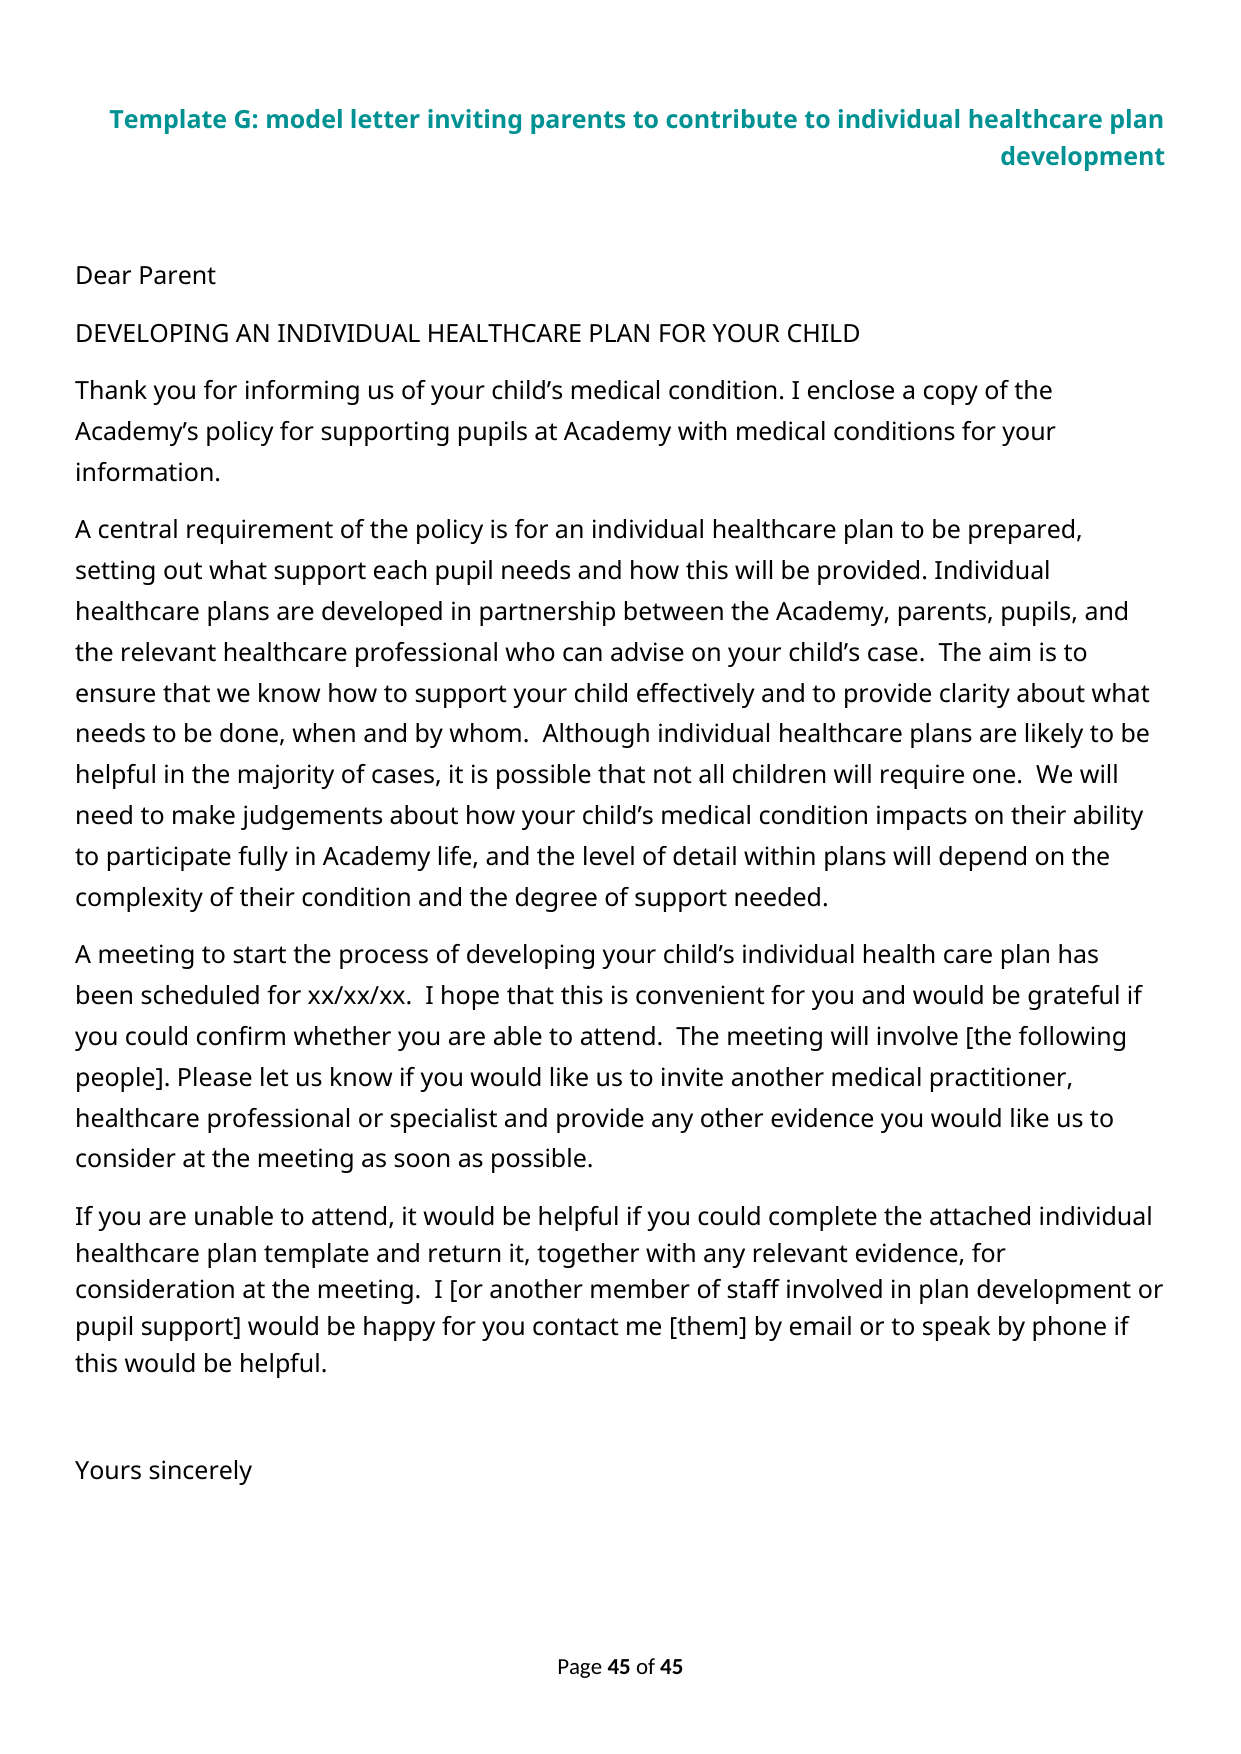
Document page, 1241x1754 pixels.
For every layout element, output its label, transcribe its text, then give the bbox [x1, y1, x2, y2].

text A meeting to start the process of developing your child’s individual health care plan has been scheduled for xx/xx/xx. I hope that this is convenient for you and would be grateful if you could confirm whether you are able to attend. The meeting will involve [the following people]. Please let us know if you would like us to invite another medical practitioner, healthcare professional or specialist and provide any other evidence you would like us to consider at the meeting as soon as possible. [75, 937, 1165, 1175]
text Template G: model letter inviting parents to contribute to individual healthcare plan development [75, 102, 1165, 173]
text If you are unable to attend, it would be helpful if you could complete the attached individual healthcare plan template and return it, together with any relevant evidence, for consideration at the meeting. I [or another member of staff involved in plan development or pupil support] would be happy for you contact me [them] by email or to speak by phone if this would be helpful. [75, 1199, 1165, 1380]
text Dear Parent [75, 258, 1165, 292]
text A central requirement of the policy is for an individual healthcare plan to be prepared, setting out what support each pupil needs and how this will be provided. Individual healthcare plans are developed in partnership between the Academy, parents, pupils, and the relevant healthcare professional who can advise on your child’s case. The aim is to ensure that we know how to support your child effectively and to provide clarity about what needs to be done, when and by whom. Although individual healthcare plans are likely to be helpful in the majority of cases, it is possible that not all children will require one. We will need to make judgements about how your child’s medical condition impacts on their ability to participate fully in Academy life, and the level of detail within plans will depend on the complexity of their condition and the degree of support needed. [75, 512, 1165, 913]
text DEVELOPING AN INDIVIDUAL HEALTHCARE PLAN FOR YOUR CHILD [75, 315, 1165, 349]
text Yours sincerely [75, 1453, 1165, 1487]
text Thank you for informing us of your child’s medical condition. I enclose a copy of the Academy’s policy for supporting pupils at Academy with medical conditions for your information. [75, 373, 1165, 488]
